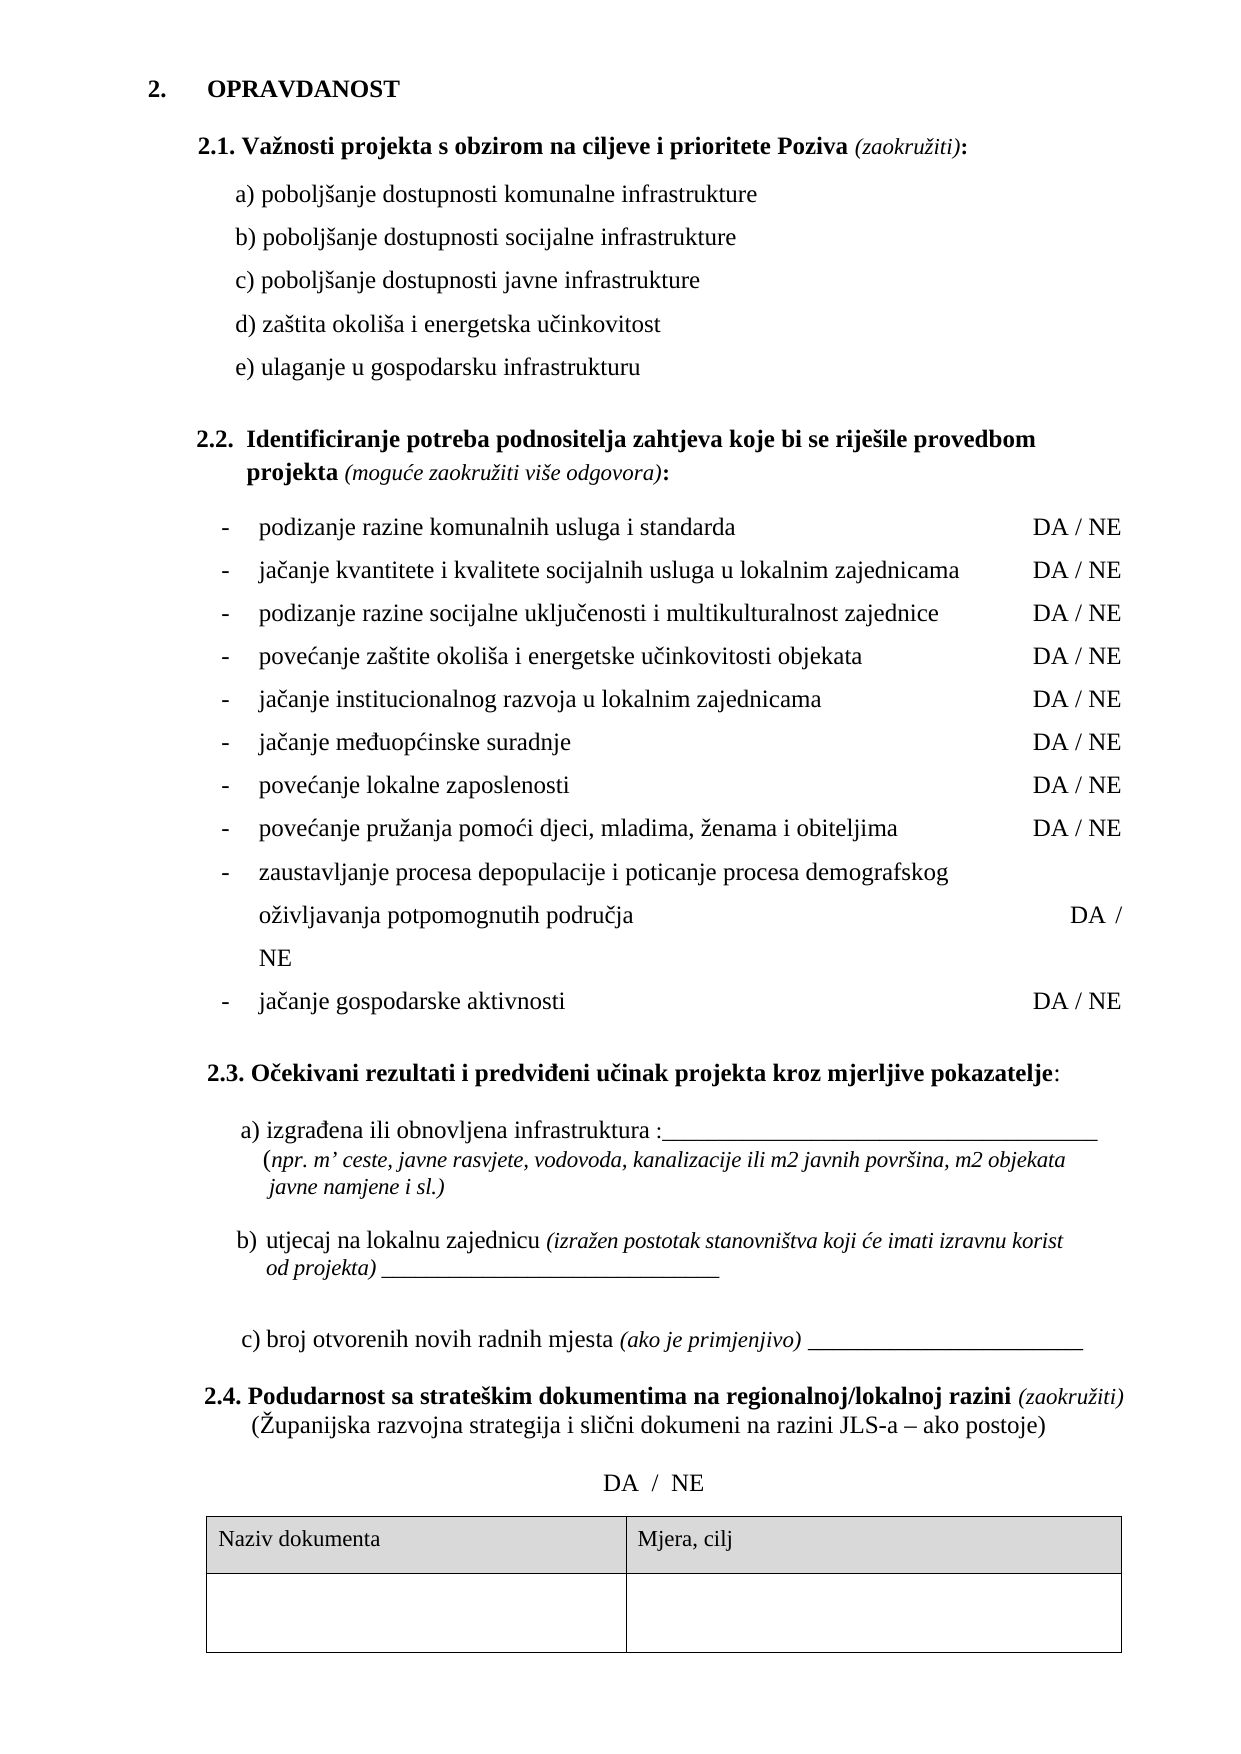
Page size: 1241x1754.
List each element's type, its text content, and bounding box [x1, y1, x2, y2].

text b) poboljšanje dostupnosti socijalne infrastrukture [148, 222, 1122, 251]
text 2.4. Podudarnost sa strateškim dokumentima na regionalnoj/lokalnoj razini (zaokružiti) (Županijska razvojna strategija i slični dokumeni na razini JLS-a – ako postoje) [148, 1381, 1137, 1439]
text d) zaštita okoliša i energetska učinkovitost [148, 309, 1122, 337]
table_cell [627, 1574, 1121, 1652]
text (npr. m’ ceste, javne rasvjete, vodovoda, kanalizacije ili m2 javnih površina, m2 objekata [148, 1144, 1122, 1173]
list podizanje razine socijalne uključenosti i multikulturalnost zajednice DA / NE [221, 598, 1122, 627]
list jačanje međuopćinske suradnje DA / NE [221, 727, 1122, 756]
table_cell [207, 1574, 626, 1652]
text a) izgrađena ili obnovljena infrastruktura :______________________________________ [149, 1115, 1122, 1144]
text od projekta) ______________________________ [266, 1254, 1122, 1281]
list povećanje lokalne zaposlenosti DA / NE [221, 770, 1122, 799]
text e) ulaganje u gospodarsku infrastrukturu [148, 352, 1122, 381]
list oživljavanja potpomognutih područja DA / NE [259, 900, 1122, 972]
table_header Mjera, cilj [627, 1517, 1121, 1573]
list utjecaj na lokalnu zajednicu (izražen postotak stanovništva koji će imati izravnu korist [236, 1226, 1122, 1254]
list podizanje razine komunalnih usluga i standarda DA / NE [221, 512, 1122, 540]
text 2.3. Očekivani rezultati i predviđeni učinak projekta kroz mjerljive pokazatelje: [148, 1058, 1122, 1087]
table_header Naziv dokumenta [207, 1517, 626, 1573]
list jačanje gospodarske aktivnosti DA / NE [221, 986, 1122, 1015]
list povećanje pružanja pomoći djeci, mladima, ženama i obiteljima DA / NE [221, 813, 1122, 842]
text c) broj otvorenih novih radnih mjesta (ako je primjenjivo) ______________________ [148, 1324, 1122, 1353]
text javne namjene i sl.) [148, 1173, 1122, 1199]
text c) poboljšanje dostupnosti javne infrastrukture [148, 266, 1122, 294]
list jačanje institucionalnog razvoja u lokalnim zajednicama DA / NE [221, 684, 1122, 713]
text a) poboljšanje dostupnosti komunalne infrastrukture [148, 179, 1122, 208]
text 2.1. Važnosti projekta s obzirom na ciljeve i prioritete Poziva (zaokružiti): [148, 131, 1122, 160]
list zaustavljanje procesa depopulacije i poticanje procesa demografskog [221, 857, 1122, 885]
list povećanje zaštite okoliša i energetske učinkovitosti objekata DA / NE [221, 641, 1122, 670]
list jačanje kvantitete i kvalitete socijalnih usluga u lokalnim zajednicama DA / NE [221, 555, 1122, 583]
text DA / NE [185, 1468, 1122, 1496]
text 2. OPRAVDANOST [148, 74, 1122, 103]
text 2.2. Identificiranje potreba podnositelja zahtjeva koje bi se riješile provedbom projekta (moguće zaokružiti više odgovora): [177, 424, 1122, 485]
